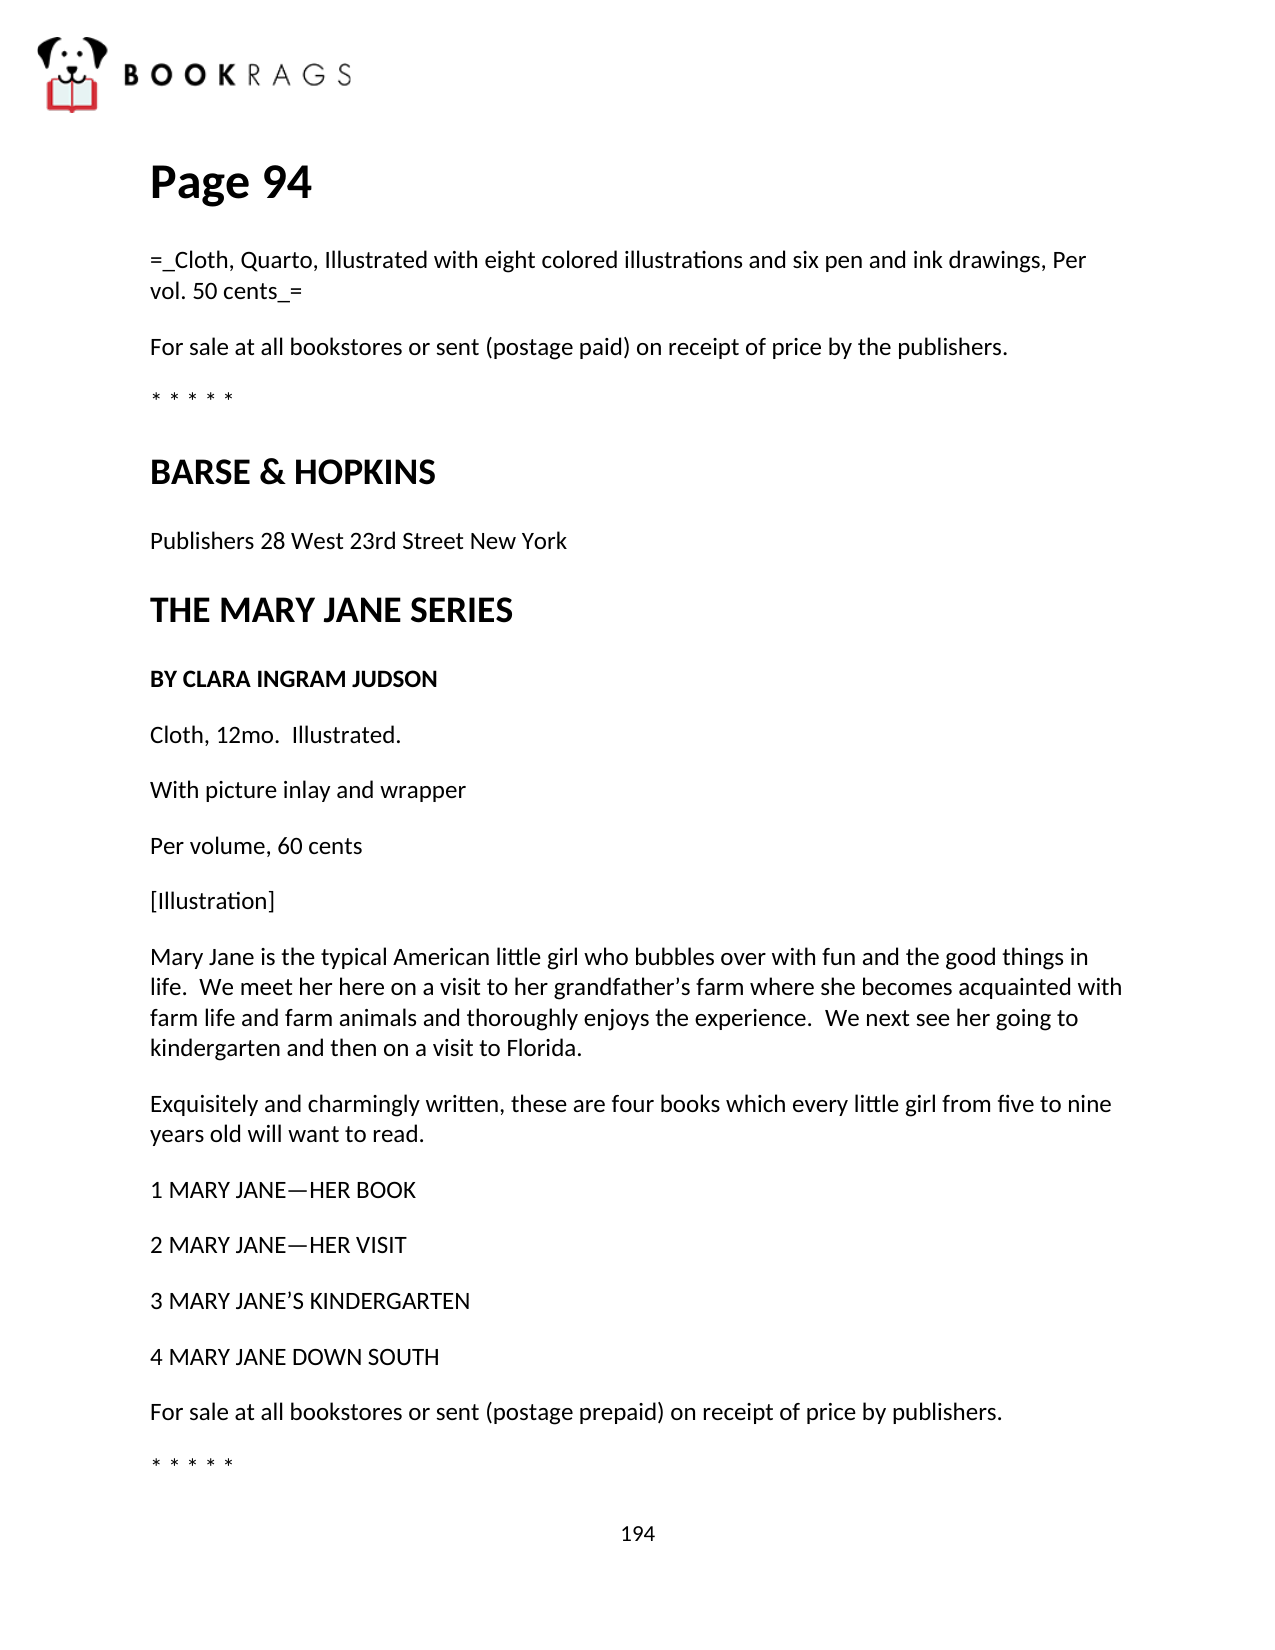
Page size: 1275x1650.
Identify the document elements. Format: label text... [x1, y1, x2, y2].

text 3 MARY JANE’S KINDERGARTEN [150, 1285, 1125, 1316]
text [Illustration] [150, 886, 1125, 916]
text BY CLARA INGRAM JUDSON [150, 663, 1125, 694]
text Page 94 [150, 150, 1125, 211]
text * * * * * [150, 386, 1125, 417]
text Cloth, 12mo. Illustrated. [150, 719, 1125, 749]
text Publishers 28 West 23rd Street New York [150, 525, 1125, 555]
picture [37, 37, 351, 113]
text * * * * * [150, 1452, 1125, 1482]
text Exquisitely and charmingly written, these are four books which every little girl from five to nine years old will want to read. [150, 1088, 1125, 1149]
text 1 MARY JANE—­HER BOOK [150, 1174, 1125, 1205]
text Per volume, 60 cents [150, 830, 1125, 861]
text =_Cloth, Quarto, Illustrated with eight colored illustrations and six pen and ink drawings, Per vol. 50 cents_= [150, 244, 1125, 306]
text BARSE & HOPKINS [150, 448, 1125, 494]
text 4 MARY JANE DOWN SOUTH [150, 1341, 1125, 1371]
text THE MARY JANE SERIES [150, 586, 1125, 632]
text With picture inlay and wrapper [150, 774, 1125, 805]
text For sale at all bookstores or sent (postage paid) on receipt of price by the publishers. [150, 331, 1125, 361]
text 2 MARY JANE—­HER VISIT [150, 1230, 1125, 1260]
text For sale at all bookstores or sent (postage prepaid) on receipt of price by publishers. [150, 1396, 1125, 1427]
text Mary Jane is the typical American little girl who bubbles over with fun and the good things in life. We meet her here on a visit to her grandfather’s farm where she becomes acquainted with farm life and farm animals and thoroughly enjoys the experience. We next see her going to kindergarten and then on a visit to Florida. [150, 941, 1125, 1063]
